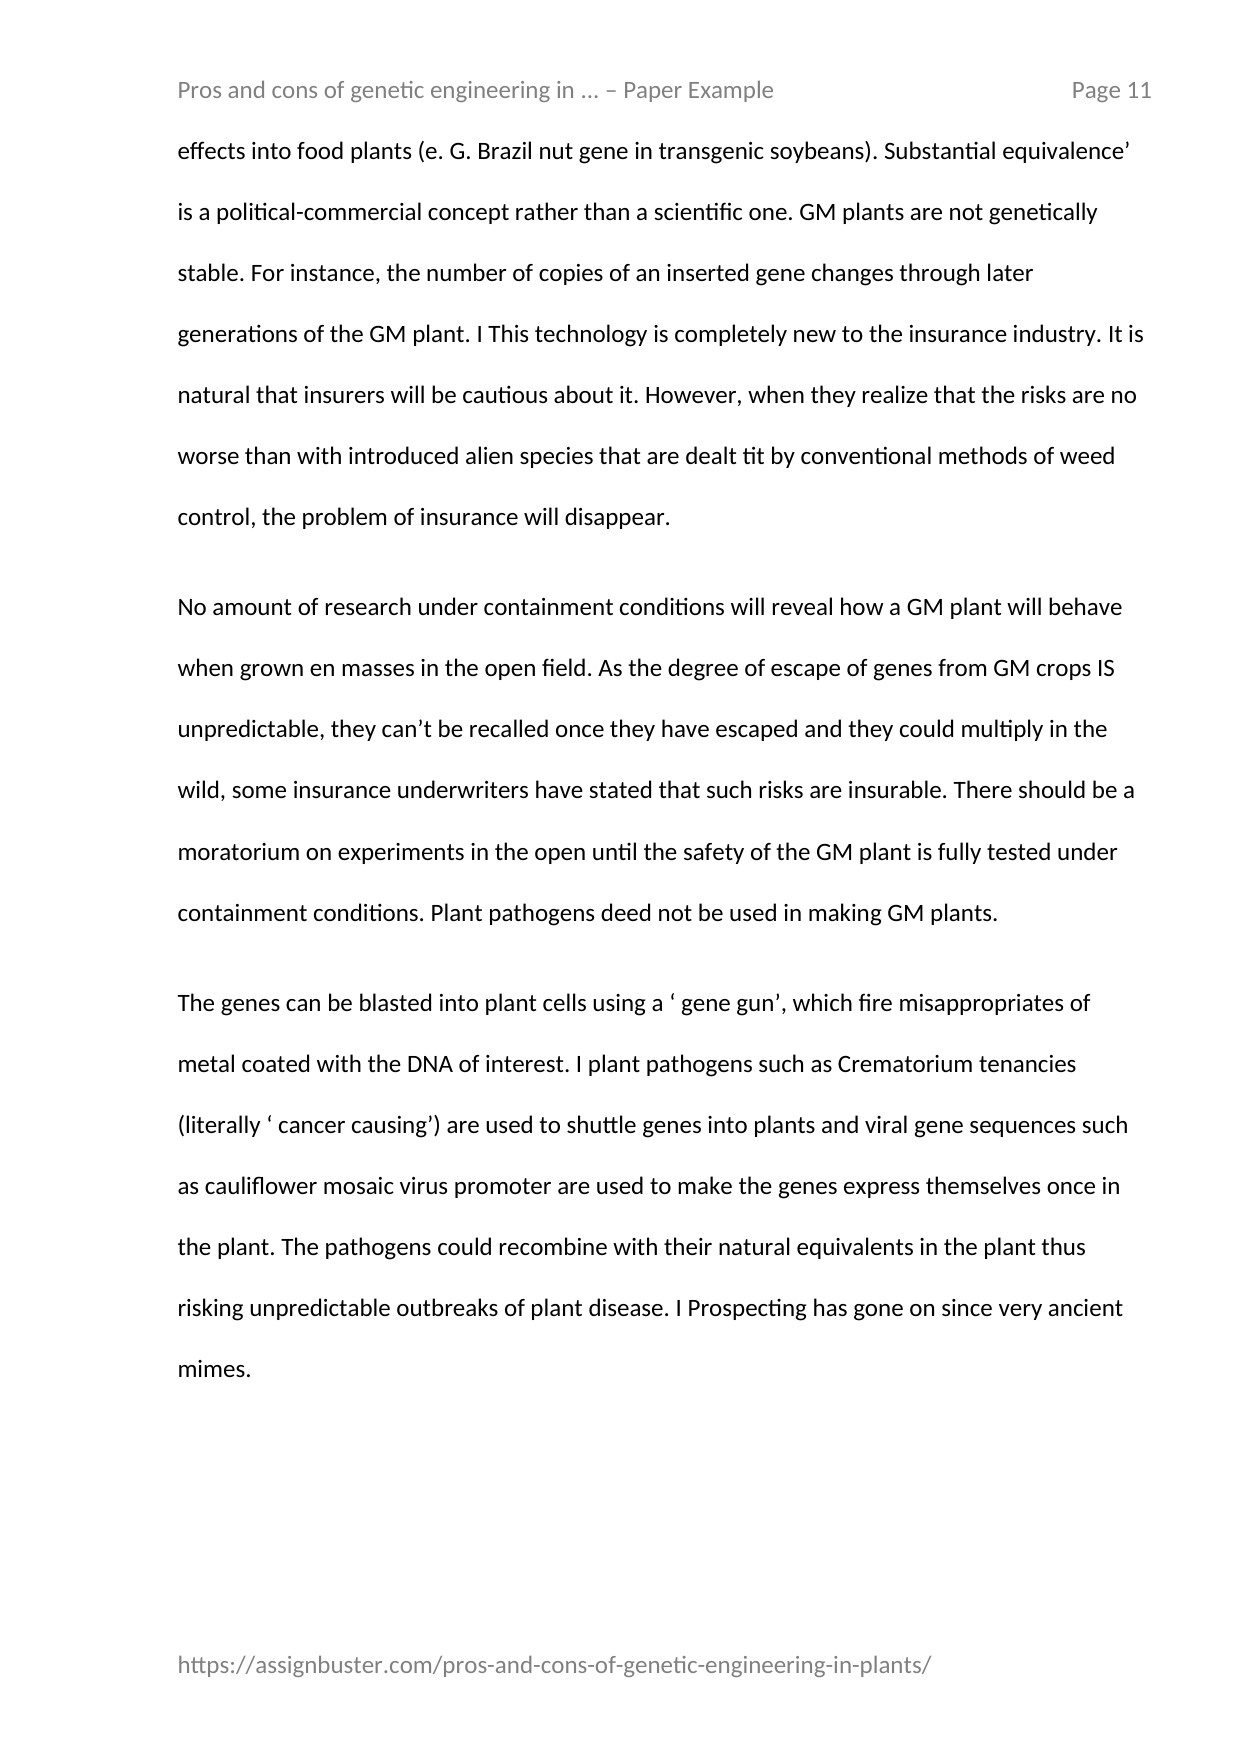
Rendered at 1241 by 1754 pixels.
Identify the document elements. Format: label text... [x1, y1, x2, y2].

text No amount of research under containment conditions will reveal how a GM plant will behave when grown en masses in the open field. As the degree of escape of genes from GM crops IS unpredictable, they can’t be recalled once they have escaped and they could multiply in the wild, some insurance underwriters have stated that such risks are insurable. There should be a moratorium on experiments in the open until the safety of the GM plant is fully tested under containment conditions. Plant pathogens deed not be used in making GM plants. [177, 592, 1152, 927]
text The genes can be blasted into plant cells using a ‘ gene gun’, which fire misappropriates of metal coated with the DNA of interest. I plant pathogens such as Crematorium tenancies (literally ‘ cancer causing’) are used to shuttle genes into plants and viral gene sequences such as cauliflower mosaic virus promoter are used to make the genes express themselves once in the plant. The pathogens could recombine with their natural equivalents in the plant thus risking unpredictable outbreaks of plant disease. I Prospecting has gone on since very ancient mimes. [177, 987, 1152, 1384]
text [177, 135, 1152, 532]
